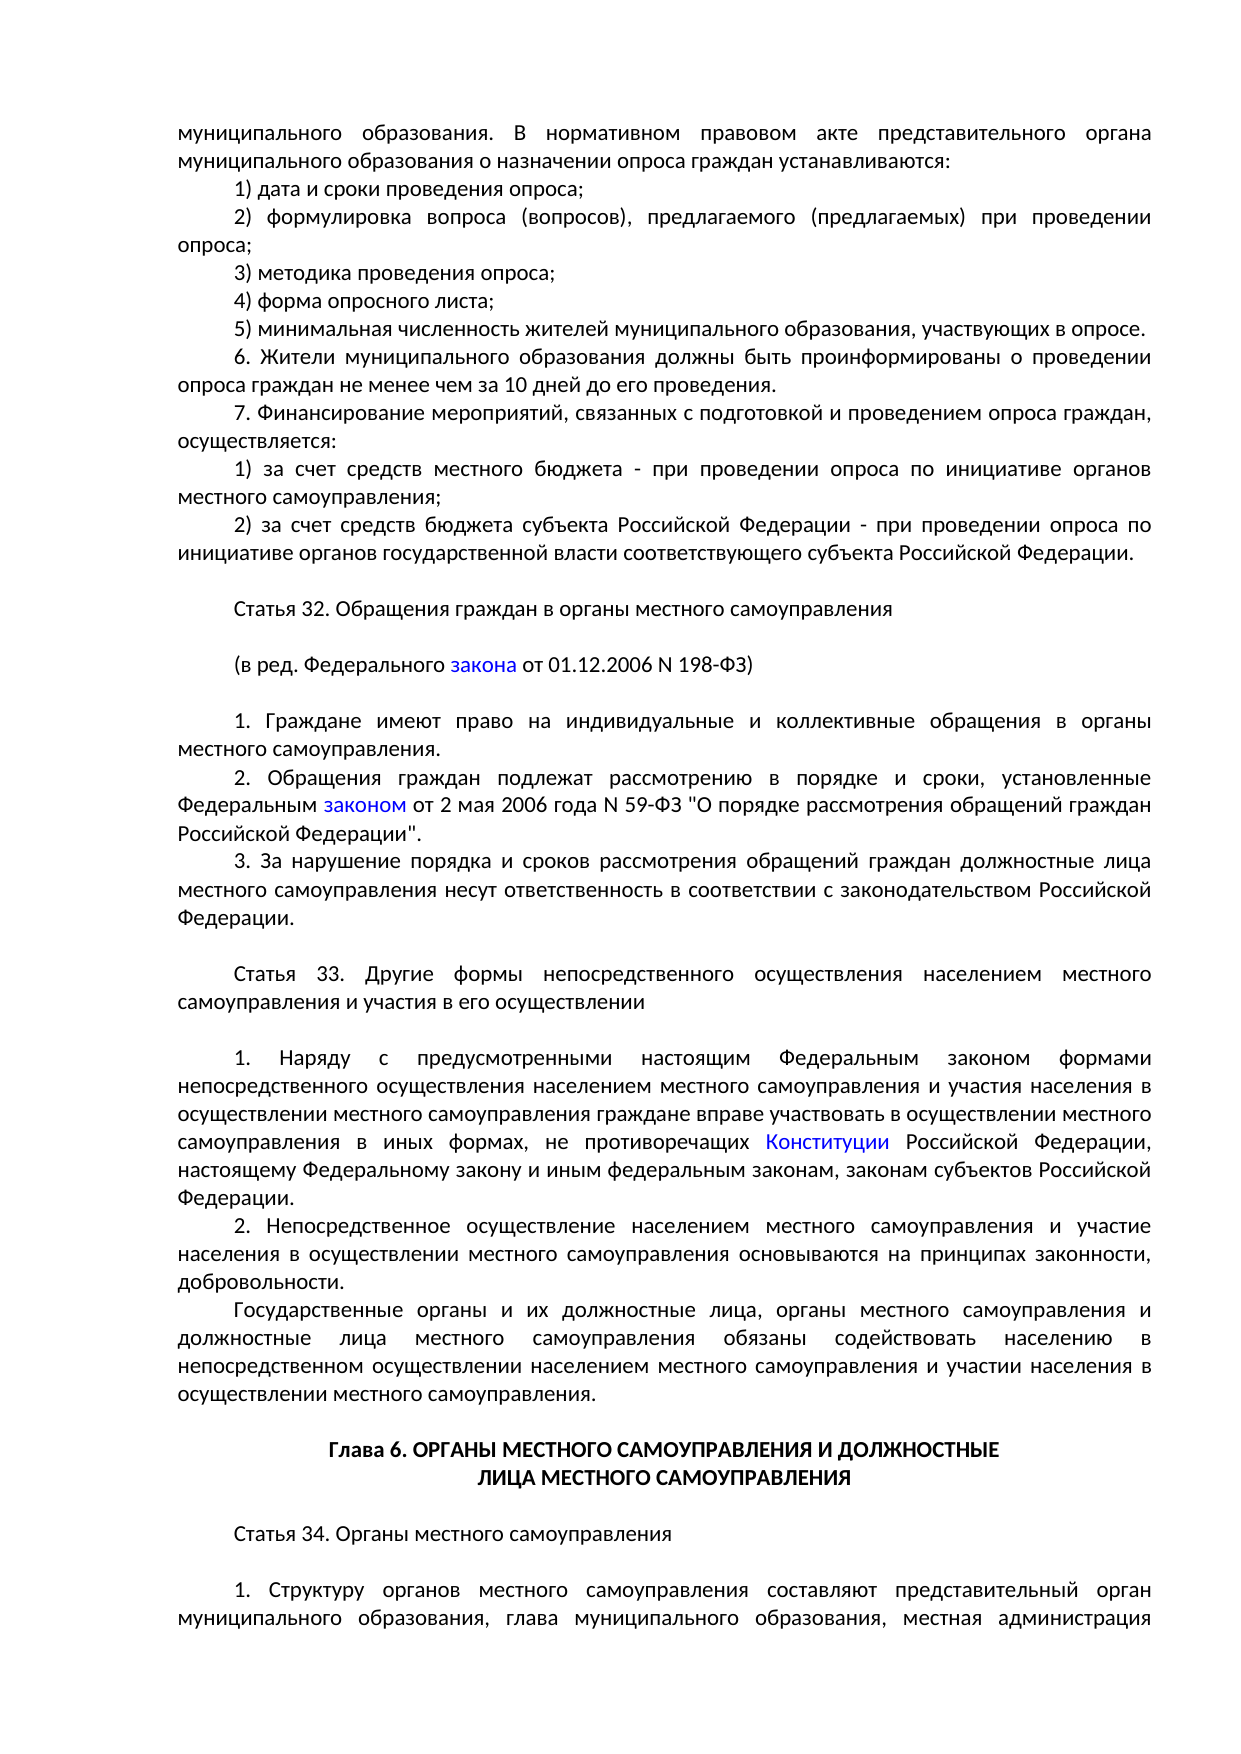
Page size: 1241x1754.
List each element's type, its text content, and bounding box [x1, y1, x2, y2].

text 3. За нарушение порядка и сроков рассмотрения обращений граждан должностные лица местного самоуправления несут ответственность в соответствии с законодательством Российской Федерации. [177, 847, 1152, 931]
text 2) формулировка вопроса (вопросов), предлагаемого (предлагаемых) при проведении опроса; [177, 202, 1152, 258]
text (в ред. Федерального закона от 01.12.2006 N 198-ФЗ) [177, 651, 1152, 678]
text 4) форма опросного листа; [177, 286, 1152, 314]
text 2. Обращения граждан подлежат рассмотрению в порядке и сроки, установленные Федеральным законом от 2 мая 2006 года N 59-ФЗ "О порядке рассмотрения обращений граждан Российской Федерации". [177, 763, 1152, 847]
text 1) за счет средств местного бюджета - при проведении опроса по инициативе органов местного самоуправления; [177, 454, 1152, 510]
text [177, 1575, 1152, 1631]
title Глава 6. ОРГАНЫ МЕСТНОГО САМОУПРАВЛЕНИЯ И ДОЛЖНОСТНЫЕ [177, 1435, 1152, 1463]
text 1. Наряду с предусмотренными настоящим Федеральным законом формами непосредственного осуществления населением местного самоуправления и участия населения в осуществлении местного самоуправления граждане вправе участвовать в осуществлении местного самоуправления в иных формах, не противоречащих Конституции Российской Федерации, настоящему Федеральному закону и иным федеральным законам, законам субъектов Российской Федерации. [177, 1043, 1152, 1211]
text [177, 118, 1152, 174]
text 7. Финансирование мероприятий, связанных с подготовкой и проведением опроса граждан, осуществляется: [177, 398, 1152, 454]
text Государственные органы и их должностные лица, органы местного самоуправления и должностные лица местного самоуправления обязаны содействовать населению в непосредственном осуществлении населением местного самоуправления и участии населения в осуществлении местного самоуправления. [177, 1295, 1152, 1407]
text Статья 32. Обращения граждан в органы местного самоуправления [177, 594, 1152, 622]
text 1. Граждане имеют право на индивидуальные и коллективные обращения в органы местного самоуправления. [177, 707, 1152, 763]
text 2) за счет средств бюджета субъекта Российской Федерации - при проведении опроса по инициативе органов государственной власти соответствующего субъекта Российской Федерации. [177, 510, 1152, 566]
text 5) минимальная численность жителей муниципального образования, участвующих в опросе. [177, 314, 1152, 342]
text 3) методика проведения опроса; [177, 258, 1152, 286]
text 6. Жители муниципального образования должны быть проинформированы о проведении опроса граждан не менее чем за 10 дней до его проведения. [177, 342, 1152, 398]
text 2. Непосредственное осуществление населением местного самоуправления и участие населения в осуществлении местного самоуправления основываются на принципах законности, добровольности. [177, 1211, 1152, 1295]
title ЛИЦА МЕСТНОГО САМОУПРАВЛЕНИЯ [177, 1463, 1152, 1491]
text Статья 34. Органы местного самоуправления [177, 1519, 1152, 1547]
text 1) дата и сроки проведения опроса; [177, 174, 1152, 202]
text Статья 33. Другие формы непосредственного осуществления населением местного самоуправления и участия в его осуществлении [177, 959, 1152, 1015]
